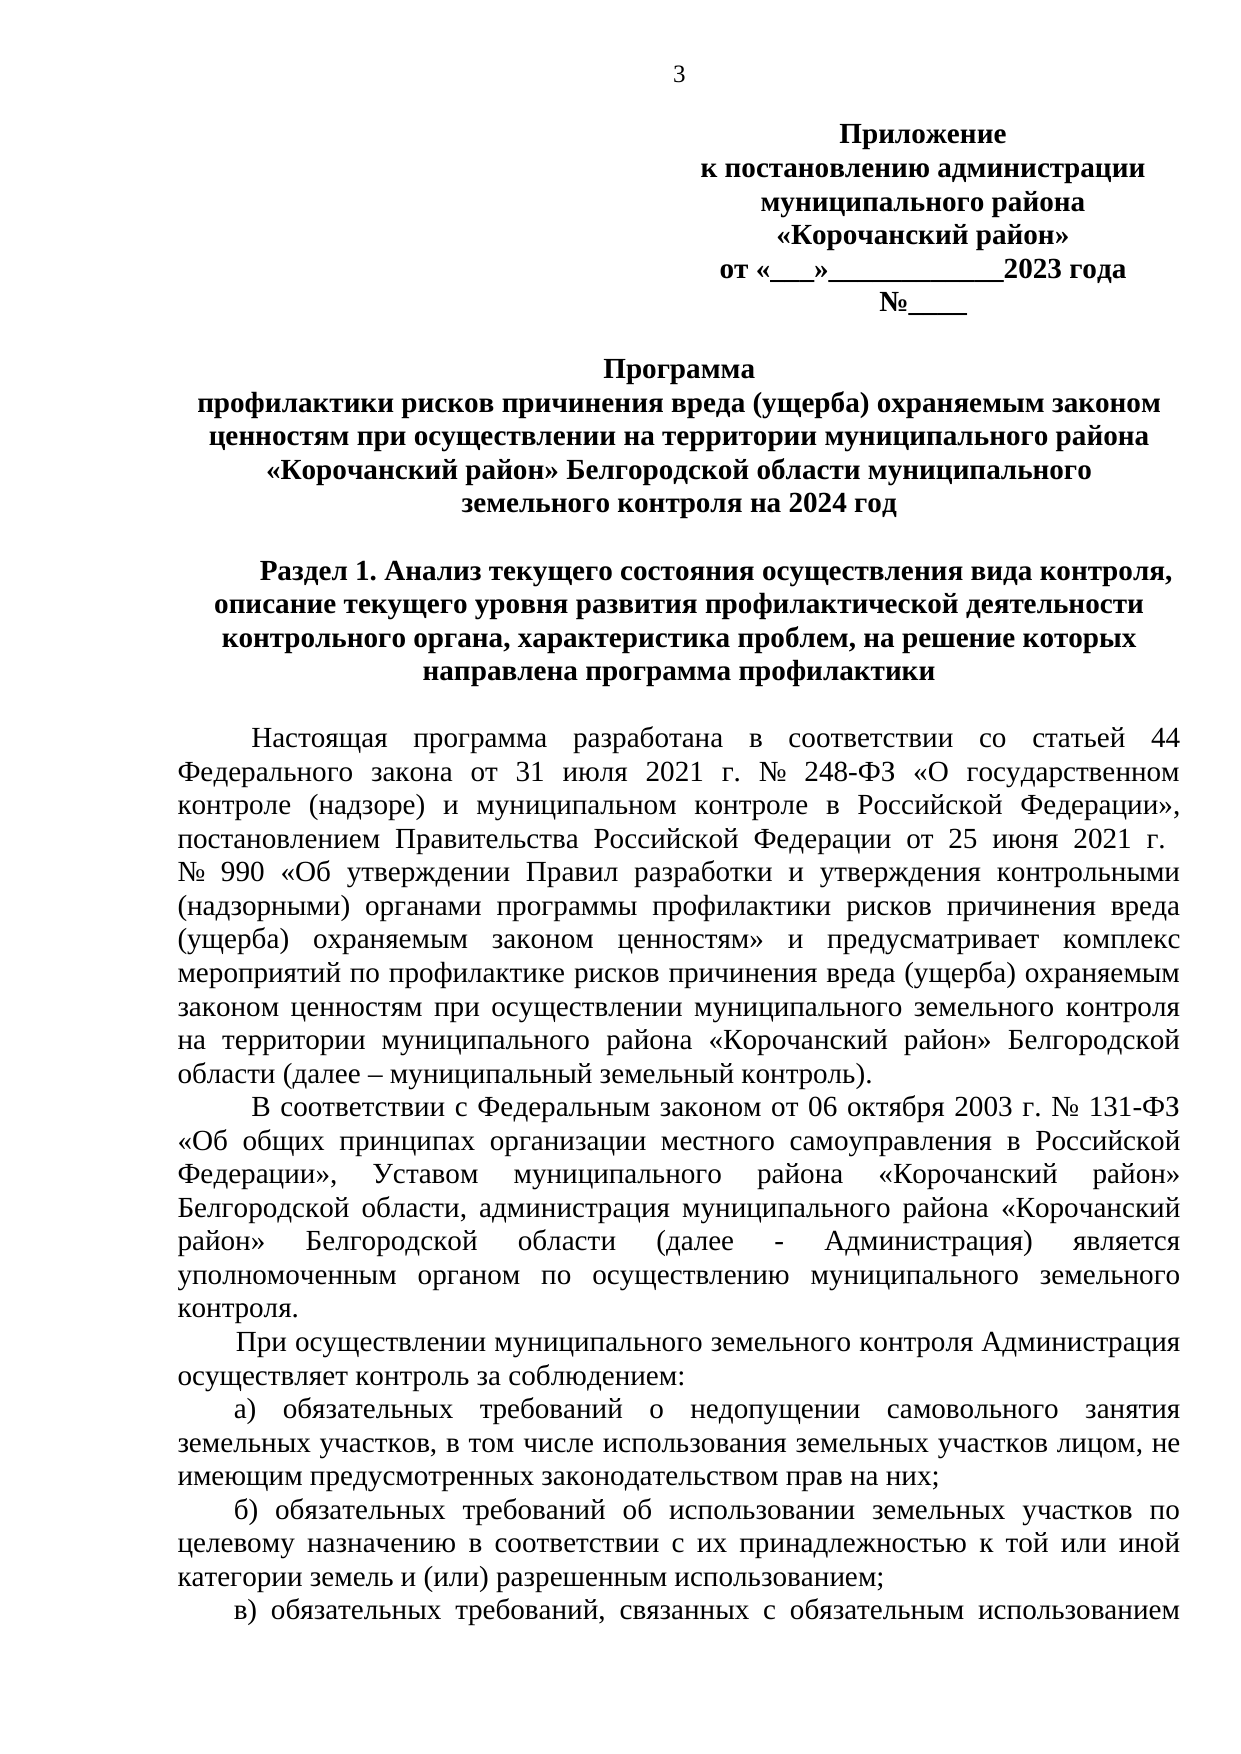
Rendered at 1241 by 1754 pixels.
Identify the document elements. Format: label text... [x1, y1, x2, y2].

text №____ [177, 284, 1181, 318]
text Программа [177, 351, 1181, 385]
text «Корочанский район» [177, 217, 1181, 251]
text Приложение [177, 117, 1181, 150]
text а) обязательных требований о недопущении самовольного занятия земельных участков, в том числе использования земельных участков лицом, не имеющим предусмотренных законодательством прав на них; [177, 1391, 1181, 1492]
text профилактики рисков причинения вреда (ущерба) охраняемым законом ценностям при осуществлении на территории муниципального района [177, 385, 1181, 452]
text В соответствии с Федеральным законом от 06 октября 2003 г. № 131-ФЗ «Об общих принципах организации местного самоуправления в Российской Федерации», Уставом муниципального района «Корочанский район» Белгородской области, администрация муниципального района «Корочанский район» Белгородской области (далее - Администрация) является уполномоченным органом по осуществлению муниципального земельного контроля. [177, 1089, 1181, 1324]
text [177, 1592, 1181, 1626]
text «Корочанский район» Белгородской области муниципального земельного контроля на 2024 год [177, 452, 1181, 519]
text Раздел 1. Анализ текущего состояния осуществления вида контроля, описание текущего уровня развития профилактической деятельности контрольного органа, характеристика проблем, на решение которых направлена программа профилактики [177, 553, 1181, 687]
text к постановлению администрации [177, 150, 1181, 184]
text При осуществлении муниципального земельного контроля Администрация осуществляет контроль за соблюдением: [177, 1324, 1181, 1391]
text муниципального района [177, 184, 1181, 217]
text Настоящая программа разработана в соответствии со статьей 44 Федерального закона от 31 июля 2021 г. № 248-ФЗ «О государственном контроле (надзоре) и муниципальном контроле в Российской Федерации», постановлением Правительства Российской Федерации от 25 июня 2021 г. № 990 «Об утверждении Правил разработки и утверждения контрольными (надзорными) органами программы профилактики рисков причинения вреда (ущерба) охраняемым законом ценностям» и предусматривает комплекс мероприятий по профилактике рисков причинения вреда (ущерба) охраняемым законом ценностям при осуществлении муниципального земельного контроля на территории муниципального района «Корочанский район» Белгородской области (далее – муниципальный земельный контроль). [177, 720, 1181, 1089]
text от «___»____________2023 года [177, 251, 1181, 284]
text б) обязательных требований об использовании земельных участков по целевому назначению в соответствии с их принадлежностью к той или иной категории земель и (или) разрешенным использованием; [177, 1492, 1181, 1592]
